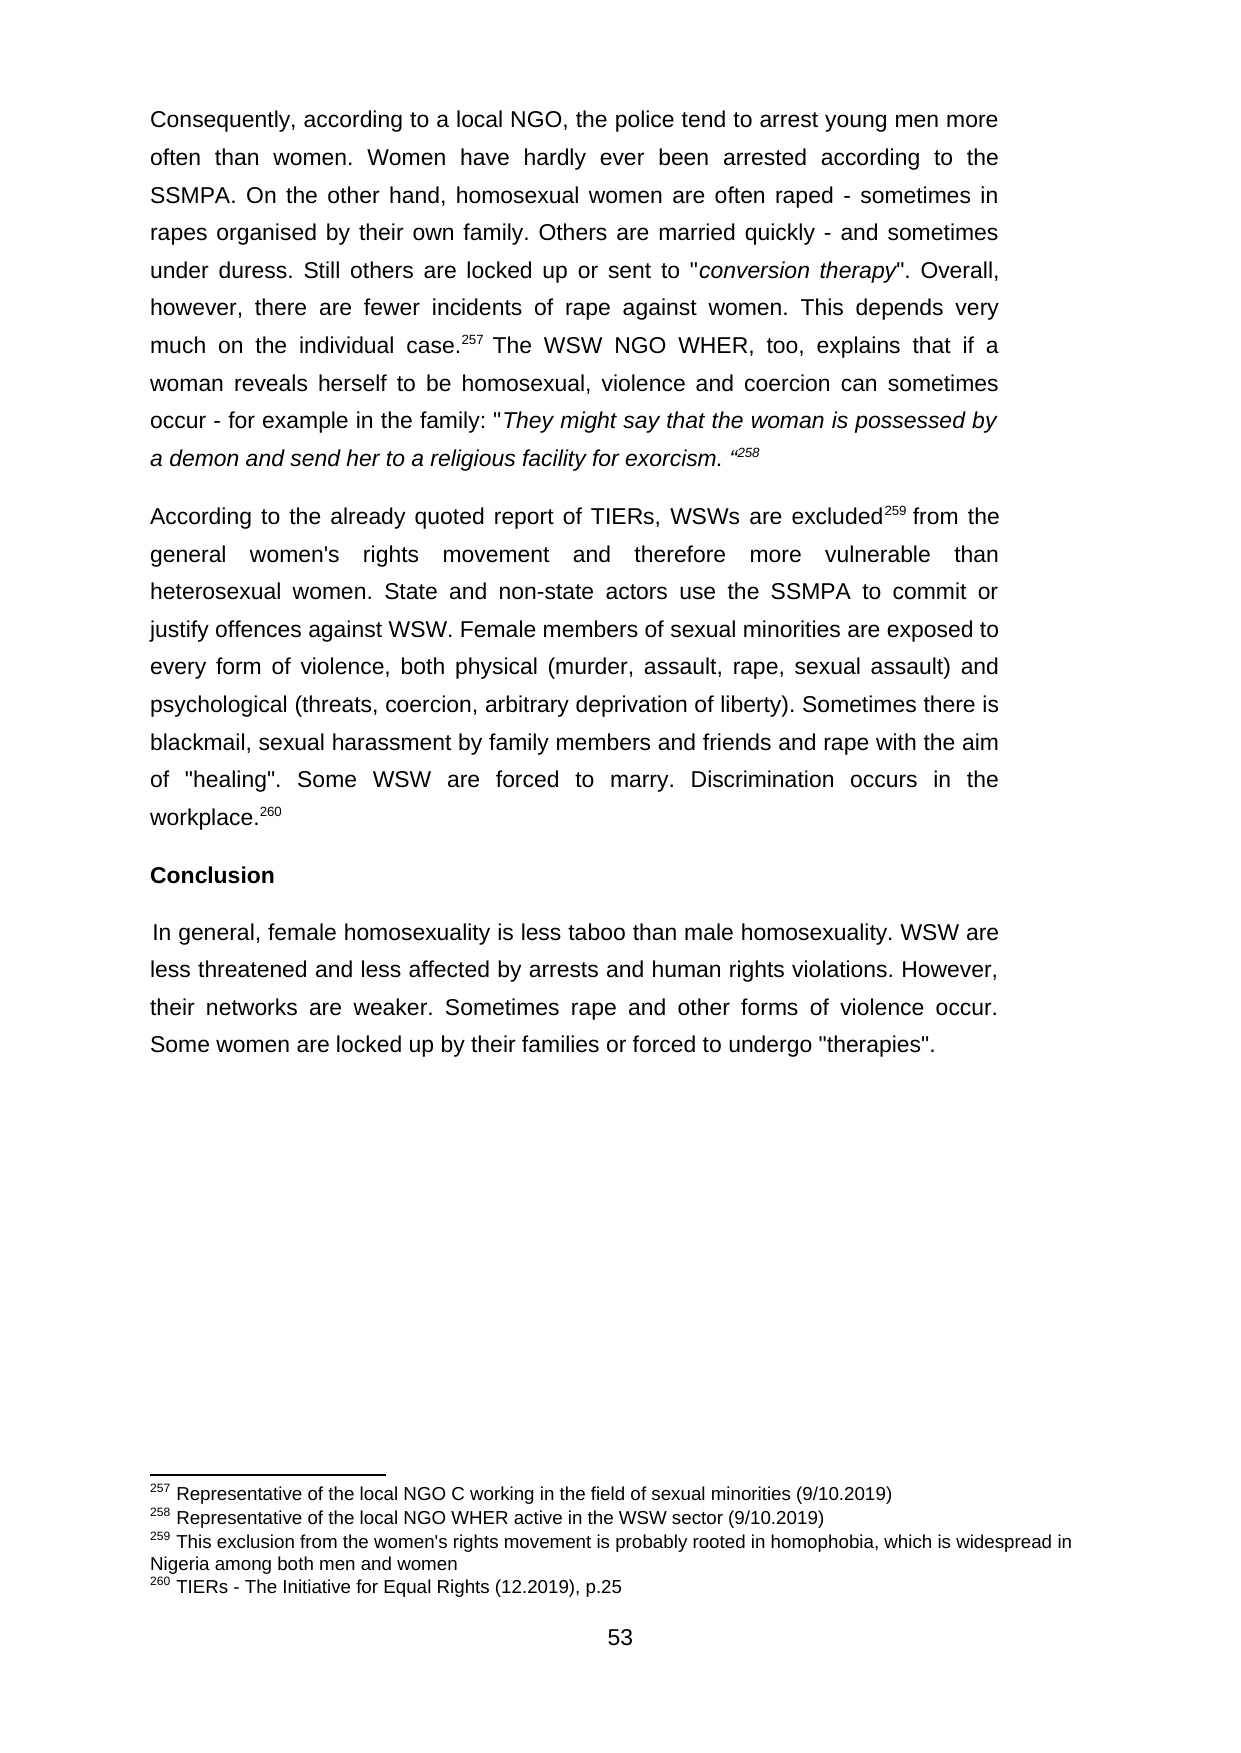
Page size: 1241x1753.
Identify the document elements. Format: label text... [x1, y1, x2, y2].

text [150, 106, 999, 471]
text In general, female homosexuality is less taboo than male homosexuality. WSW are less threatened and less affected by arrests and human rights violations. However, their networks are weaker. Sometimes rape and other forms of violence occur. Some women are locked up by their families or forced to undergo "therapies". [150, 918, 999, 1058]
text According to the already quoted report of TIERs, WSWs are excluded from the general women's rights movement and therefore more vulnerable than heterosexual women. State and non-state actors use the SSMPA to commit or justify offences against WSW. Female members of sexual minorities are exposed to every form of violence, both physical (murder, assault, rape, sexual assault) and psychological (threats, coercion, arbitrary deprivation of liberty). Sometimes there is blackmail, sexual harassment by family members and friends and rape with the aim of "healing". Some WSW are forced to marry. Discrimination occurs in the workplace. [150, 503, 999, 830]
text Conclusion [150, 862, 999, 888]
